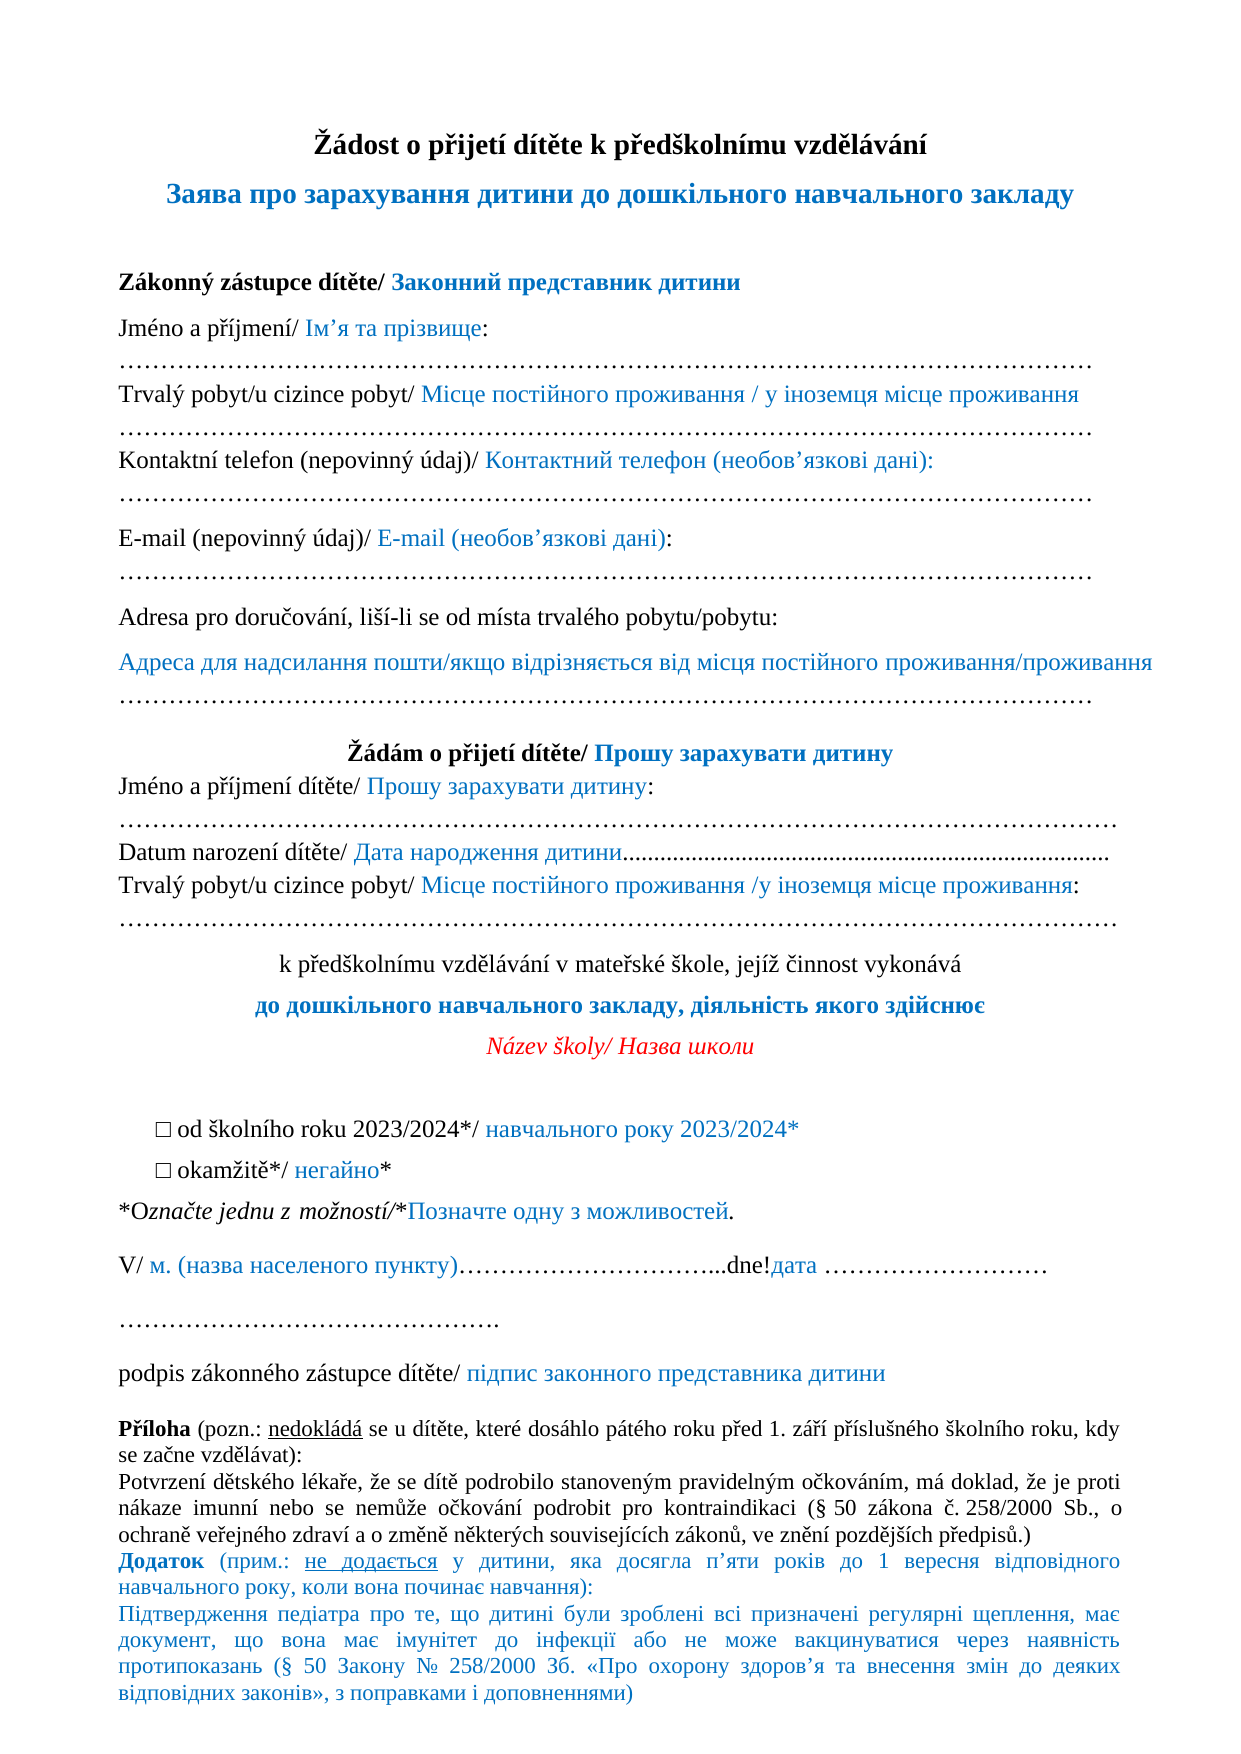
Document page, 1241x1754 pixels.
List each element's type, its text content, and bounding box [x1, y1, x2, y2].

text Adresa pro doručování, liší-li se od místa trvalého pobytu/pobytu: [118, 602, 1122, 631]
text podpis zákonného zástupce dítěte/ підпис законного представника дитини [118, 1358, 1122, 1386]
text □ okamžitě*/ негайно* [118, 1155, 1122, 1184]
text E-mail (nepovinný údaj)/ E-mail (необов’язкові дані): [118, 523, 1122, 552]
text ………………………………………. [118, 1304, 1122, 1333]
text Заява про зарахування дитини до дошкільного навчального закладу [118, 177, 1122, 210]
text Kontaktní telefon (nepovinný údaj)/ Контактний телефон (необов’язкові дані): ……………………………………………………………………………………………………… [118, 445, 1122, 506]
text V/ м. (назва населеного пункту)…………………………...dne!дата ……………………… [118, 1250, 1122, 1279]
text Jméno a příjmení/ Ім’я та прізвище: [118, 313, 1122, 341]
text □ od školního roku 2023/2024*/ навчального року 2023/2024* [118, 1114, 1122, 1143]
text Název školy/ Назва школи [118, 1031, 1122, 1060]
text Datum narození dítěte/ Дата народження дитини.............................................................................. [118, 837, 1122, 866]
text ……………………………………………………………………………………………………… [118, 556, 1122, 585]
text Trvalý pobyt/u cizince pobyt/ Місце постійного проживання /у іноземця місце проживання: [118, 870, 1122, 899]
text Potvrzení dětského lékaře, že se dítě podrobilo stanoveným pravidelným očkováním, má doklad, že je proti nákaze imunní nebo se nemůže očkování podrobit pro kontraindikaci (§ 50 zákona č. 258/2000 Sb., o ochraně veřejného zdraví a o změně některých souvisejících zákonů, ve znění pozdějších předpisů.) [118, 1468, 1122, 1547]
text Додаток (прим.: не додається у дитини, яка досягла п’яти років до 1 вересня відповідного навчального року, коли вона починає навчання): [118, 1547, 1122, 1600]
text ……………………………………………………………………………………………………… [118, 346, 1122, 374]
text k předškolnímu vzdělávání v mateřské škole, jejíž činnost vykonává [118, 949, 1122, 978]
text ……………………………………………………………………………………………………… [118, 680, 1122, 709]
text Адреса для надсилання пошти/якщо відрізняється від місця постійного проживання/проживання [118, 647, 1167, 676]
text Příloha (pozn.: nedokládá se u dítěte, které dosáhlo pátého roku před 1. září příslušného školního roku, kdy se začne vzdělávat): [118, 1415, 1122, 1468]
text Žádost o přijetí dítěte k předškolnímu vzdělávání [118, 127, 1122, 161]
text ………………………………………………………………………………………………………… [118, 903, 1122, 932]
text Zákonný zástupce dítěte/ Законний представник дитини [118, 267, 1122, 296]
text Підтвердження педіатра про те, що дитині були зроблені всі призначені регулярні щеплення, має документ, що вона має імунітет до інфекції або не може вакцинуватися через наявність протипоказань (§ 50 Закону № 258/2000 Зб. «Про охорону здоров’я та внесення змін до деяких відповідних законів», з поправками і доповненнями) [118, 1600, 1122, 1705]
text Žádám o přijetí dítěte/ Прошу зарахувати дитину [118, 738, 1122, 767]
text Trvalý pobyt/u cizince pobyt/ Місце постійного проживання / у іноземця місце проживання ……………………………………………………………………………………………………… [118, 379, 1122, 440]
text *Označte jednu z možností/*Позначте одну з можливостей. [118, 1196, 1122, 1225]
text до дошкільного навчального закладу, діяльність якого здійснює [118, 990, 1122, 1019]
text Jméno a příjmení dítěte/ Прошу зарахувати дитину: ………………………………………………………………………………………………………… [118, 771, 1122, 833]
